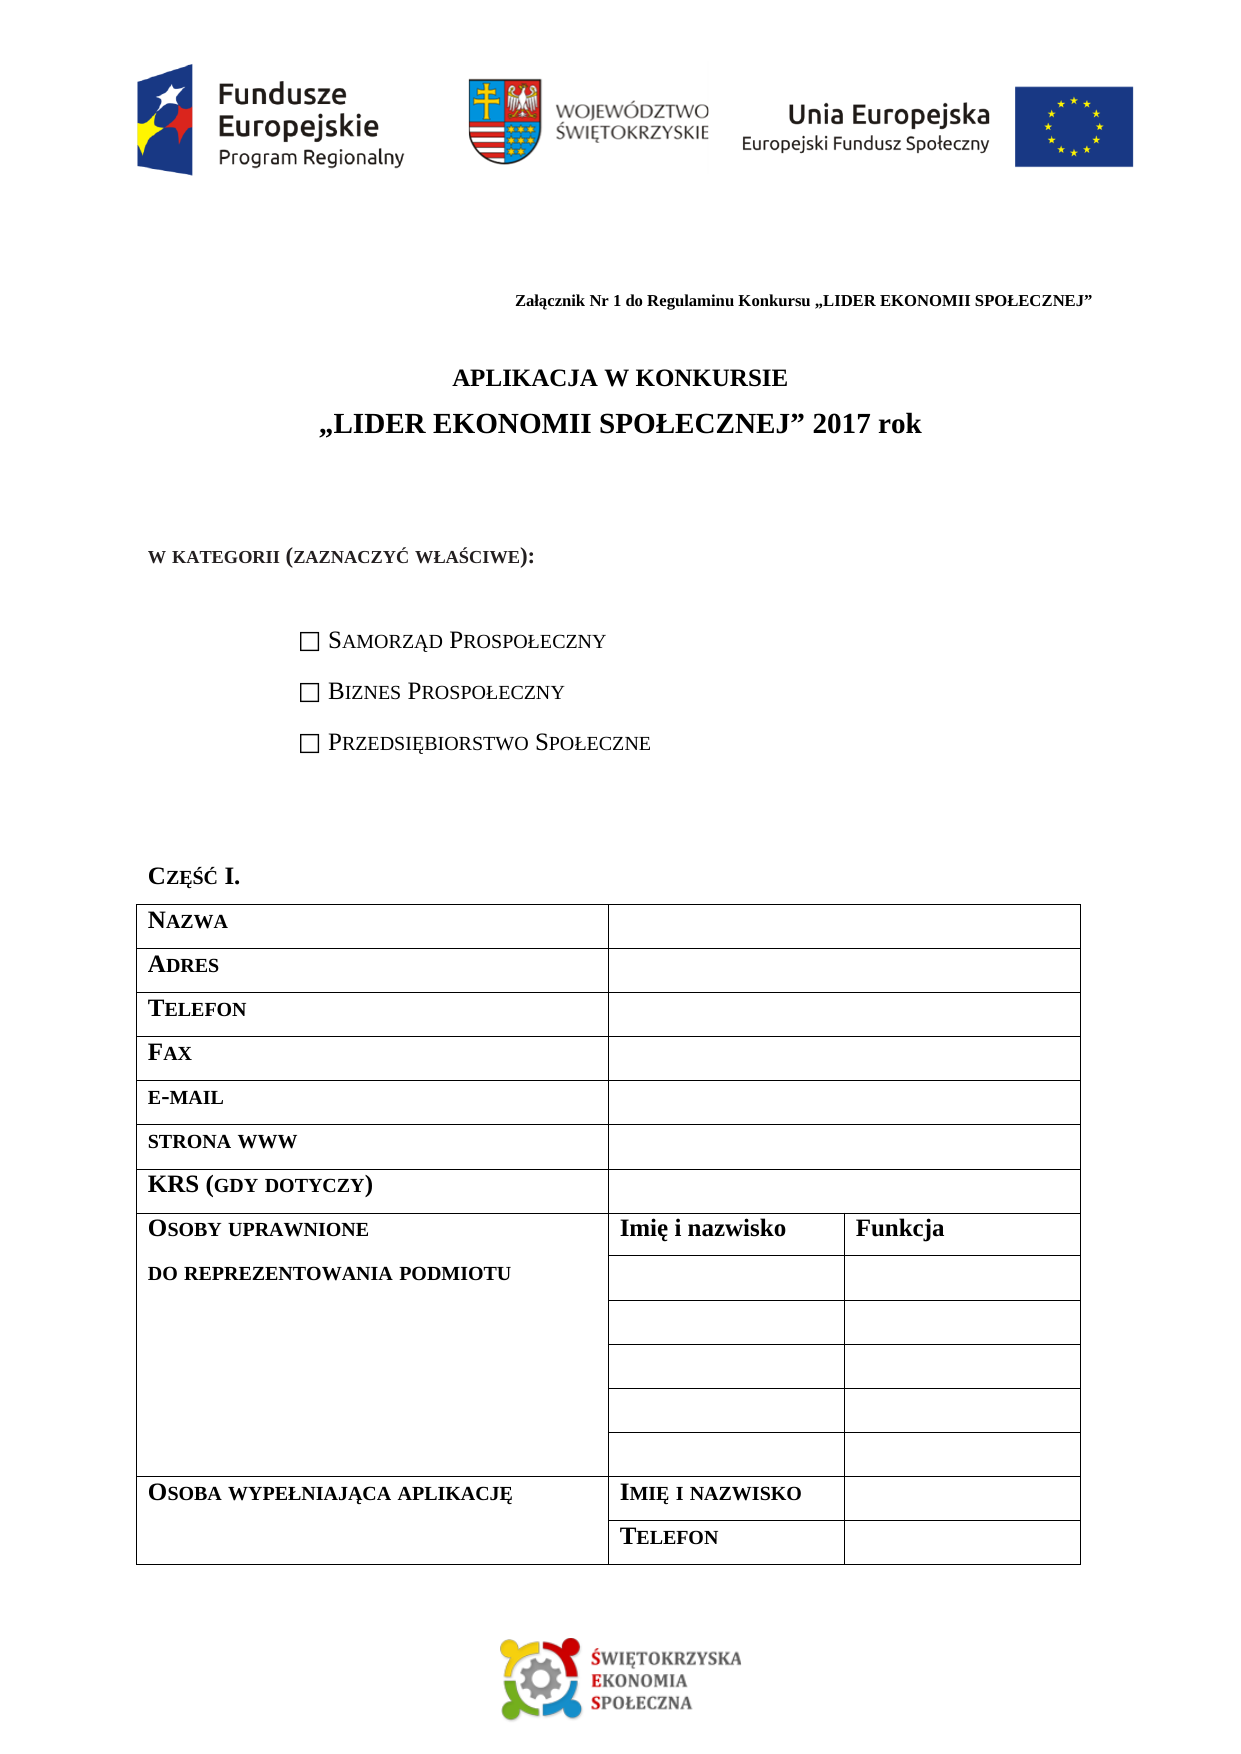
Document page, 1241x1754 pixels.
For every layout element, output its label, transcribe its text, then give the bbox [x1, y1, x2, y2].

table_cell [609, 1301, 844, 1343]
table_cell e-mail [137, 1081, 608, 1124]
table_cell [609, 1037, 1080, 1080]
table_cell Telefon [137, 993, 608, 1036]
picture [736, 62, 1138, 186]
table_cell Telefon [609, 1521, 844, 1564]
table_cell strona www [137, 1125, 608, 1168]
table_cell Fax [137, 1037, 608, 1080]
list □ Przedsiębiorstwo Społeczne [298, 724, 1092, 758]
table_cell [845, 1256, 1080, 1299]
table_cell Imię i nazwisko [609, 1477, 844, 1520]
table_cell [609, 1081, 1080, 1124]
table_cell [845, 1389, 1080, 1432]
text Załącznik Nr 1 do Regulaminu Konkursu „LIDER EKONOMII SPOŁECZNEJ” [148, 291, 1092, 310]
table_cell [845, 1301, 1080, 1343]
table_cell Imię i nazwisko [609, 1214, 844, 1255]
list □ Biznes Prospołeczny [298, 673, 1092, 707]
table_cell [845, 1433, 1080, 1476]
table_cell [609, 1345, 844, 1388]
table_cell Osoby uprawnione do reprezentowania podmiotu [137, 1214, 608, 1476]
picture [128, 56, 410, 186]
list □ Samorząd Prospołeczny [298, 622, 1092, 656]
table_cell [845, 1345, 1080, 1388]
table_header Nazwa [137, 905, 608, 948]
table_cell [609, 1125, 1080, 1168]
table_cell [609, 949, 1080, 992]
picture [499, 1638, 742, 1723]
table_cell Osoba wypełniająca aplikację [137, 1477, 608, 1564]
text w kategorii (zaznaczyć właściwe): [148, 543, 1092, 569]
table_cell [609, 1170, 1080, 1212]
table_cell Funkcja [845, 1214, 1080, 1255]
table_cell [609, 1389, 844, 1432]
table_cell KRS (gdy dotyczy) [137, 1170, 608, 1212]
table_cell [609, 1256, 844, 1299]
table_cell [609, 993, 1080, 1036]
text APLIKACJA W KONKURSIE [148, 363, 1092, 392]
text Część I. [148, 861, 1092, 890]
picture [468, 61, 709, 174]
table_cell [845, 1521, 1080, 1564]
text „LIDER EKONOMII SPOŁECZNEJ” 2017 rok [148, 406, 1092, 439]
table_header [609, 905, 1080, 948]
table_cell Adres [137, 949, 608, 992]
table_cell [845, 1477, 1080, 1520]
table_cell [609, 1433, 844, 1476]
